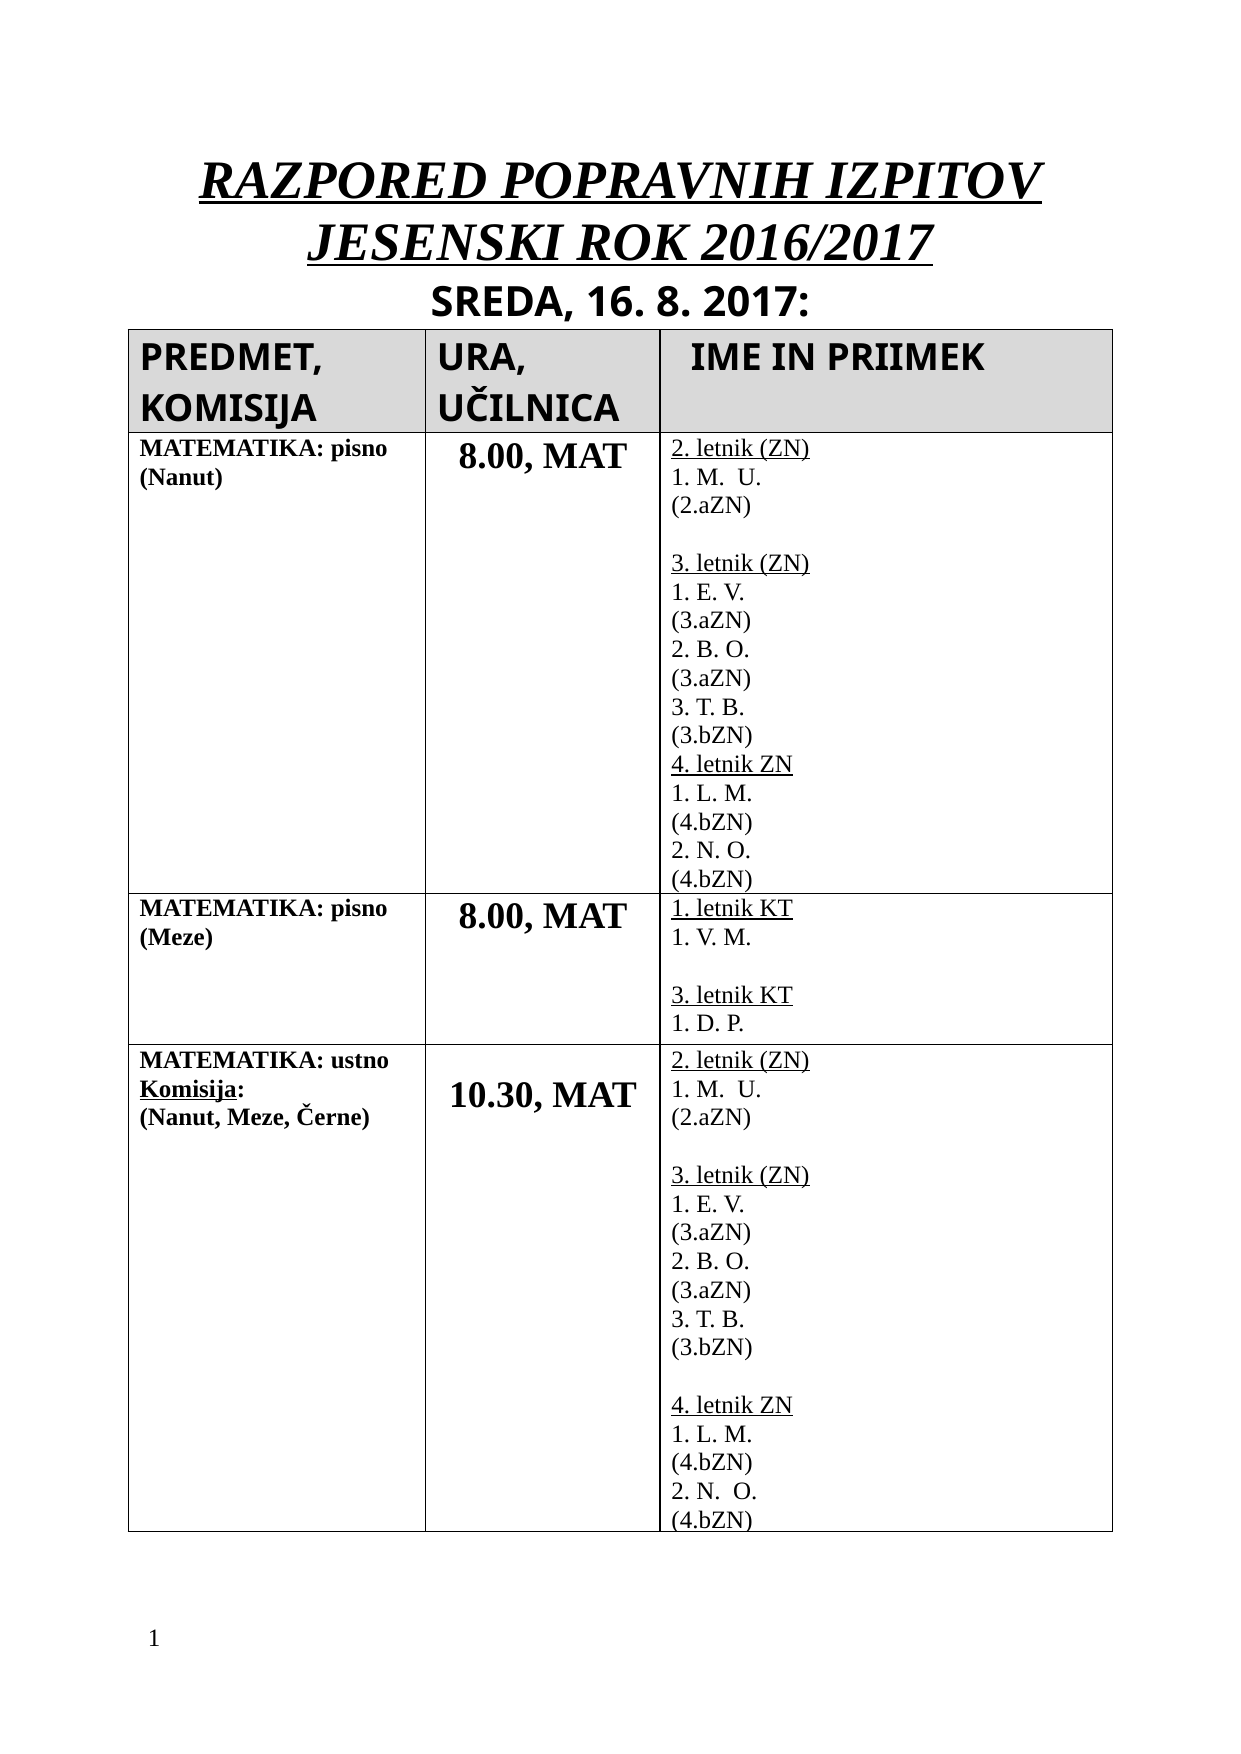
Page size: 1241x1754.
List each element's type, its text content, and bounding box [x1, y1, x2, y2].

table_cell 2. letnik (ZN) 1. M. U. (2.aZN) 3. letnik (ZN) 1. E. V. (3.aZN) 2. B. O. (3.aZN) 3. T. B. (3.bZN) 4. letnik ZN 1. L. M. (4.bZN) 2. N. O. (4.bZN) [661, 1045, 1112, 1531]
table_cell 8.00, MAT [426, 433, 659, 892]
table_cell MATEMATIKA: pisno (Meze) [129, 894, 425, 1044]
text SREDA, 16. 8. 2017: [148, 272, 1093, 329]
text RAZPORED POPRAVNIH IZPITOV JESENSKI ROK 2016/2017 [148, 148, 1093, 272]
table_cell 8.00, MAT [426, 894, 659, 1044]
table_cell MATEMATIKA: pisno (Nanut) [129, 433, 425, 892]
table_cell 10.30, MAT [426, 1045, 659, 1531]
table_header URA, UČILNICA [426, 330, 659, 432]
table_cell 1. letnik KT 1. V. M. 3. letnik KT 1. D. P. [661, 894, 1112, 1044]
table_cell 2. letnik (ZN) 1. M. U. (2.aZN) 3. letnik (ZN) 1. E. V. (3.aZN) 2. B. O. (3.aZN) 3. T. B. (3.bZN) 4. letnik ZN 1. L. M. (4.bZN) 2. N. O. (4.bZN) [661, 433, 1112, 892]
table_header PREDMET, KOMISIJA [129, 330, 425, 432]
table_cell MATEMATIKA: ustno Komisija: (Nanut, Meze, Černe) [129, 1045, 425, 1531]
table_header IME IN PRIIMEK [661, 330, 1112, 432]
